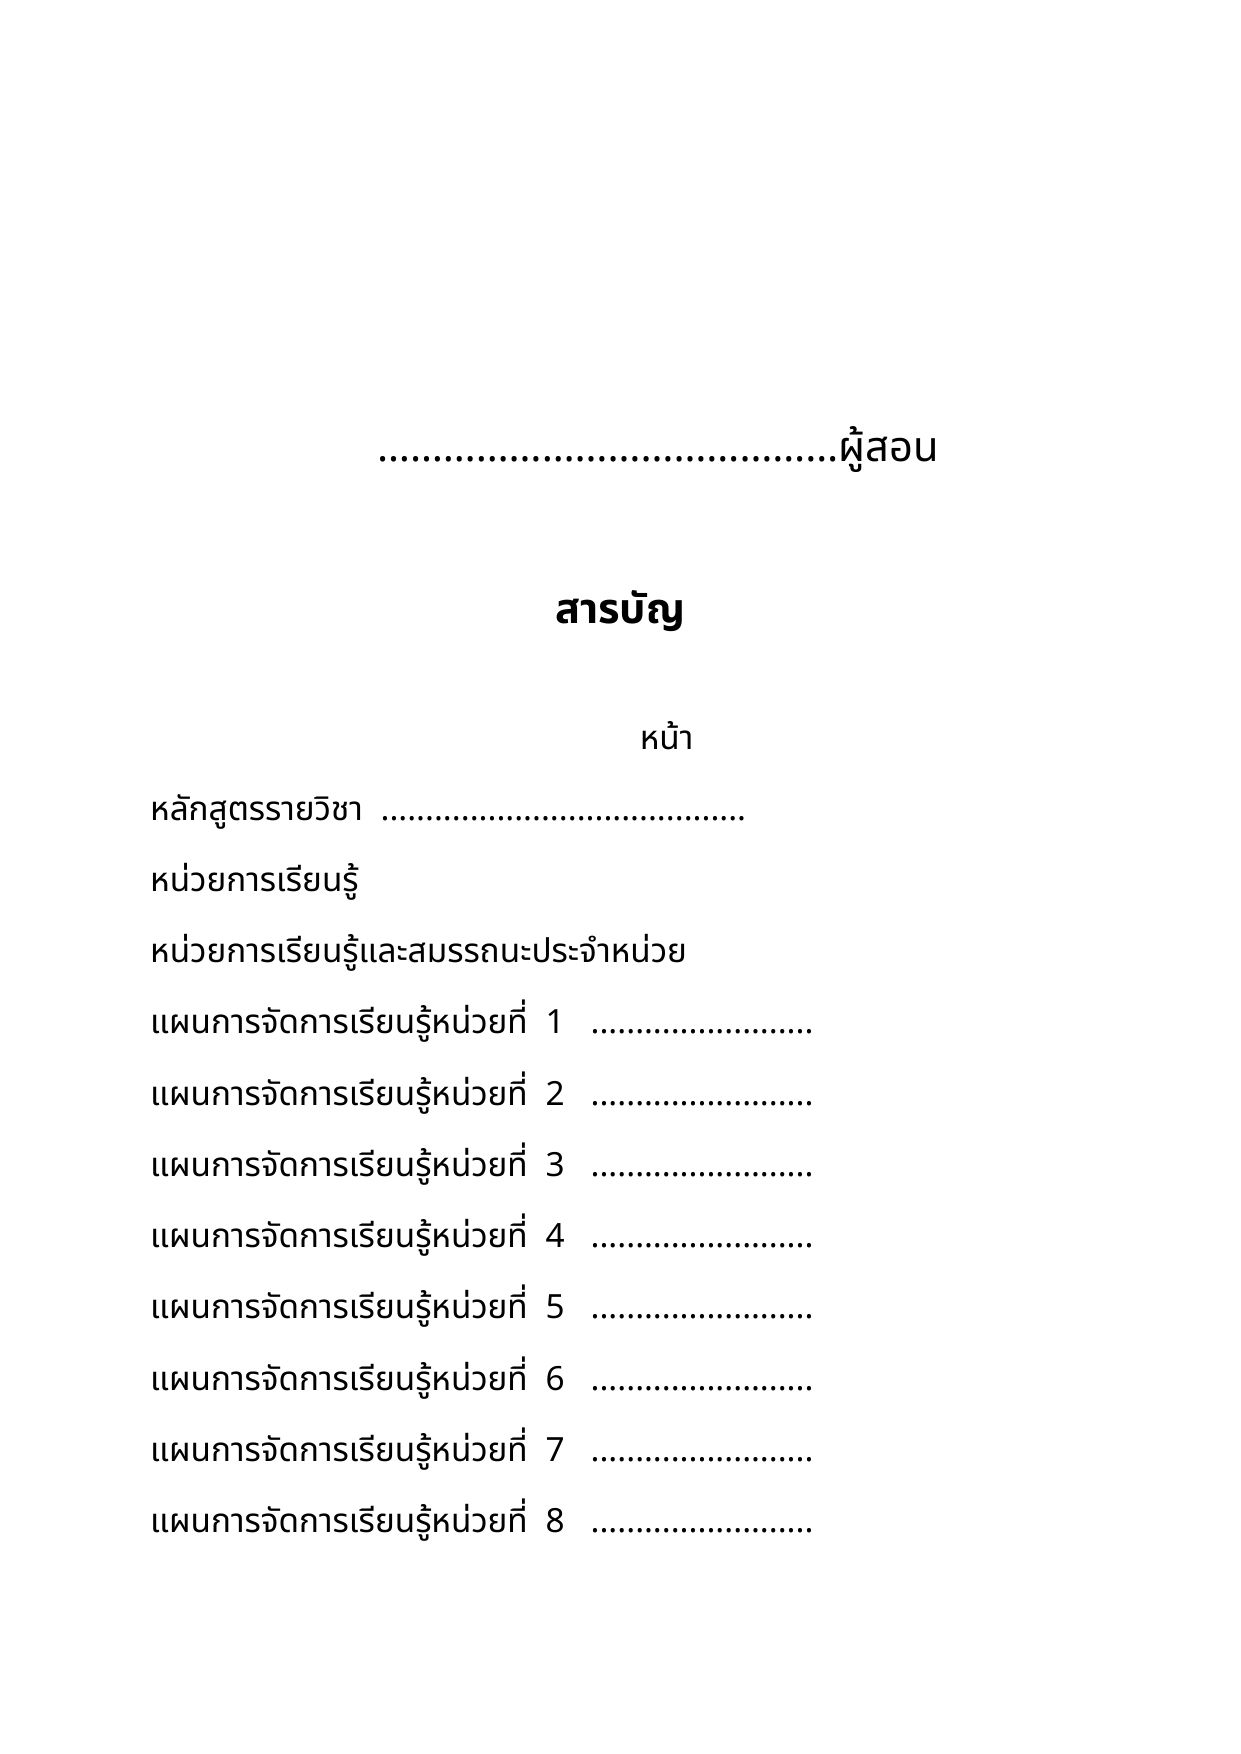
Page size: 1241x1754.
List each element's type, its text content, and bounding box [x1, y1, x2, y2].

text ……………………………………ผู้สอน [150, 384, 1090, 480]
text หลักสูตรรายวิชา ......................................... [150, 785, 1090, 836]
text แผนการจัดการเรียนรู้หน่วยที่ 8 ......................... [150, 1497, 1090, 1548]
text หน้า [150, 664, 1090, 764]
text หน่วยการเรียนรู้ [150, 856, 1090, 907]
text สารบัญ [150, 580, 1090, 643]
text แผนการจัดการเรียนรู้หน่วยที่ 5 ......................... [150, 1283, 1090, 1334]
text แผนการจัดการเรียนรู้หน่วยที่ 3 ......................... [150, 1141, 1090, 1191]
text แผนการจัดการเรียนรู้หน่วยที่ 6 ......................... [150, 1354, 1090, 1405]
text แผนการจัดการเรียนรู้หน่วยที่ 4 ......................... [150, 1212, 1090, 1263]
text หน่วยการเรียนรู้และสมรรถนะประจำหน่วย [150, 927, 1090, 978]
text แผนการจัดการเรียนรู้หน่วยที่ 7 ......................... [150, 1426, 1090, 1476]
text แผนการจัดการเรียนรู้หน่วยที่ 1 ......................... [150, 998, 1090, 1049]
text แผนการจัดการเรียนรู้หน่วยที่ 2 ......................... [150, 1069, 1090, 1120]
